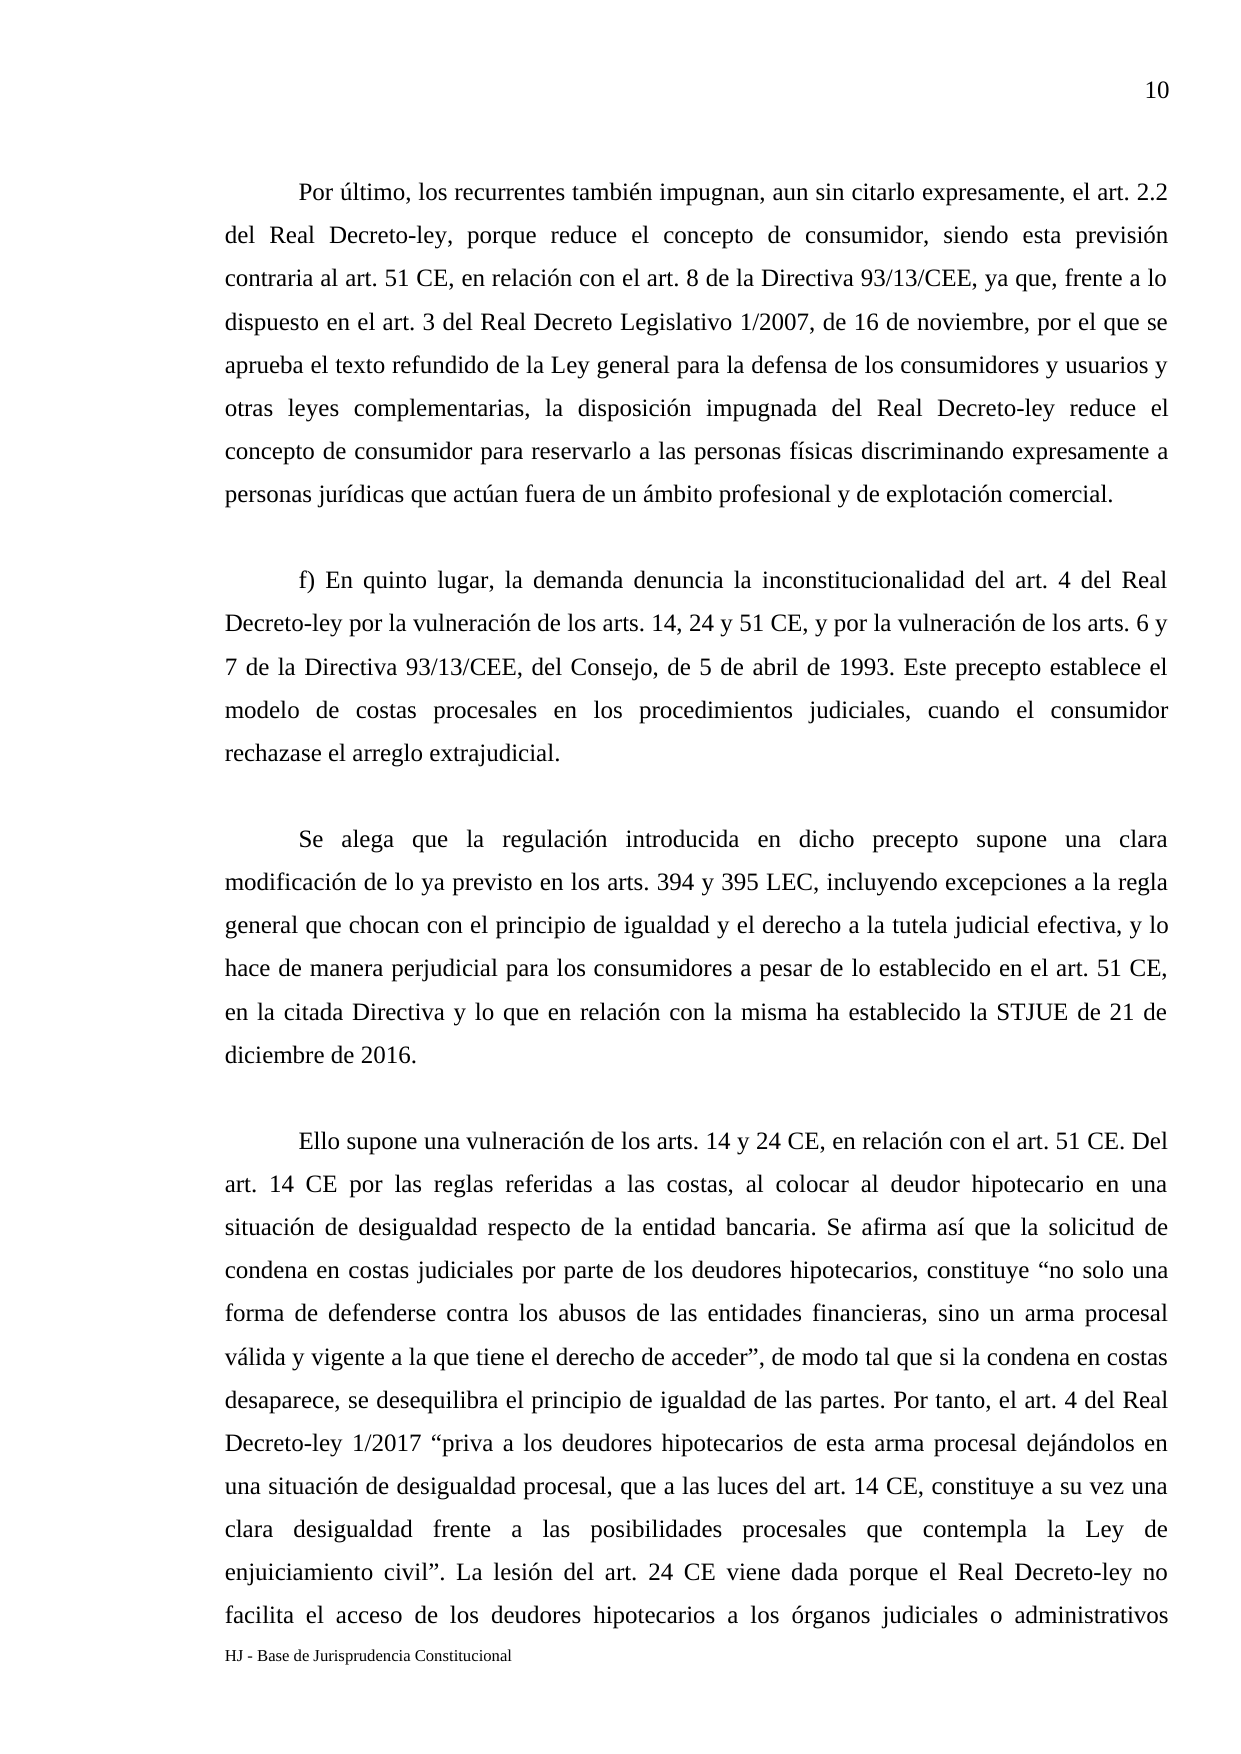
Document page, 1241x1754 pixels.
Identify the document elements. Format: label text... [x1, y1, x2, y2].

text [224, 1126, 1169, 1629]
text Por último, los recurrentes también impugnan, aun sin citarlo expresamente, el art. 2.2 del Real Decreto-ley, porque reduce el concepto de consumidor, siendo esta previsión contraria al art. 51 CE, en relación con el art. 8 de la Directiva 93/13/CEE, ya que, frente a lo dispuesto en el art. 3 del Real Decreto Legislativo 1/2007, de 16 de noviembre, por el que se aprueba el texto refundido de la Ley general para la defensa de los consumidores y usuarios y otras leyes complementarias, la disposición impugnada del Real Decreto-ley reduce el concepto de consumidor para reservarlo a las personas físicas discriminando expresamente a personas jurídicas que actúan fuera de un ámbito profesional y de explotación comercial. [224, 177, 1169, 508]
text f) En quinto lugar, la demanda denuncia la inconstitucionalidad del art. 4 del Real Decreto-ley por la vulneración de los arts. 14, 24 y 51 CE, y por la vulneración de los arts. 6 y 7 de la Directiva 93/13/CEE, del Consejo, de 5 de abril de 1993. Este precepto establece el modelo de costas procesales en los procedimientos judiciales, cuando el consumidor rechazase el arreglo extrajudicial. [224, 565, 1169, 767]
text Se alega que la regulación introducida en dicho precepto supone una clara modificación de lo ya previsto en los arts. 394 y 395 LEC, incluyendo excepciones a la regla general que chocan con el principio de igualdad y el derecho a la tutela judicial efectiva, y lo hace de manera perjudicial para los consumidores a pesar de lo establecido en el art. 51 CE, en la citada Directiva y lo que en relación con la misma ha establecido la STJUE de 21 de diciembre de 2016. [224, 824, 1169, 1068]
